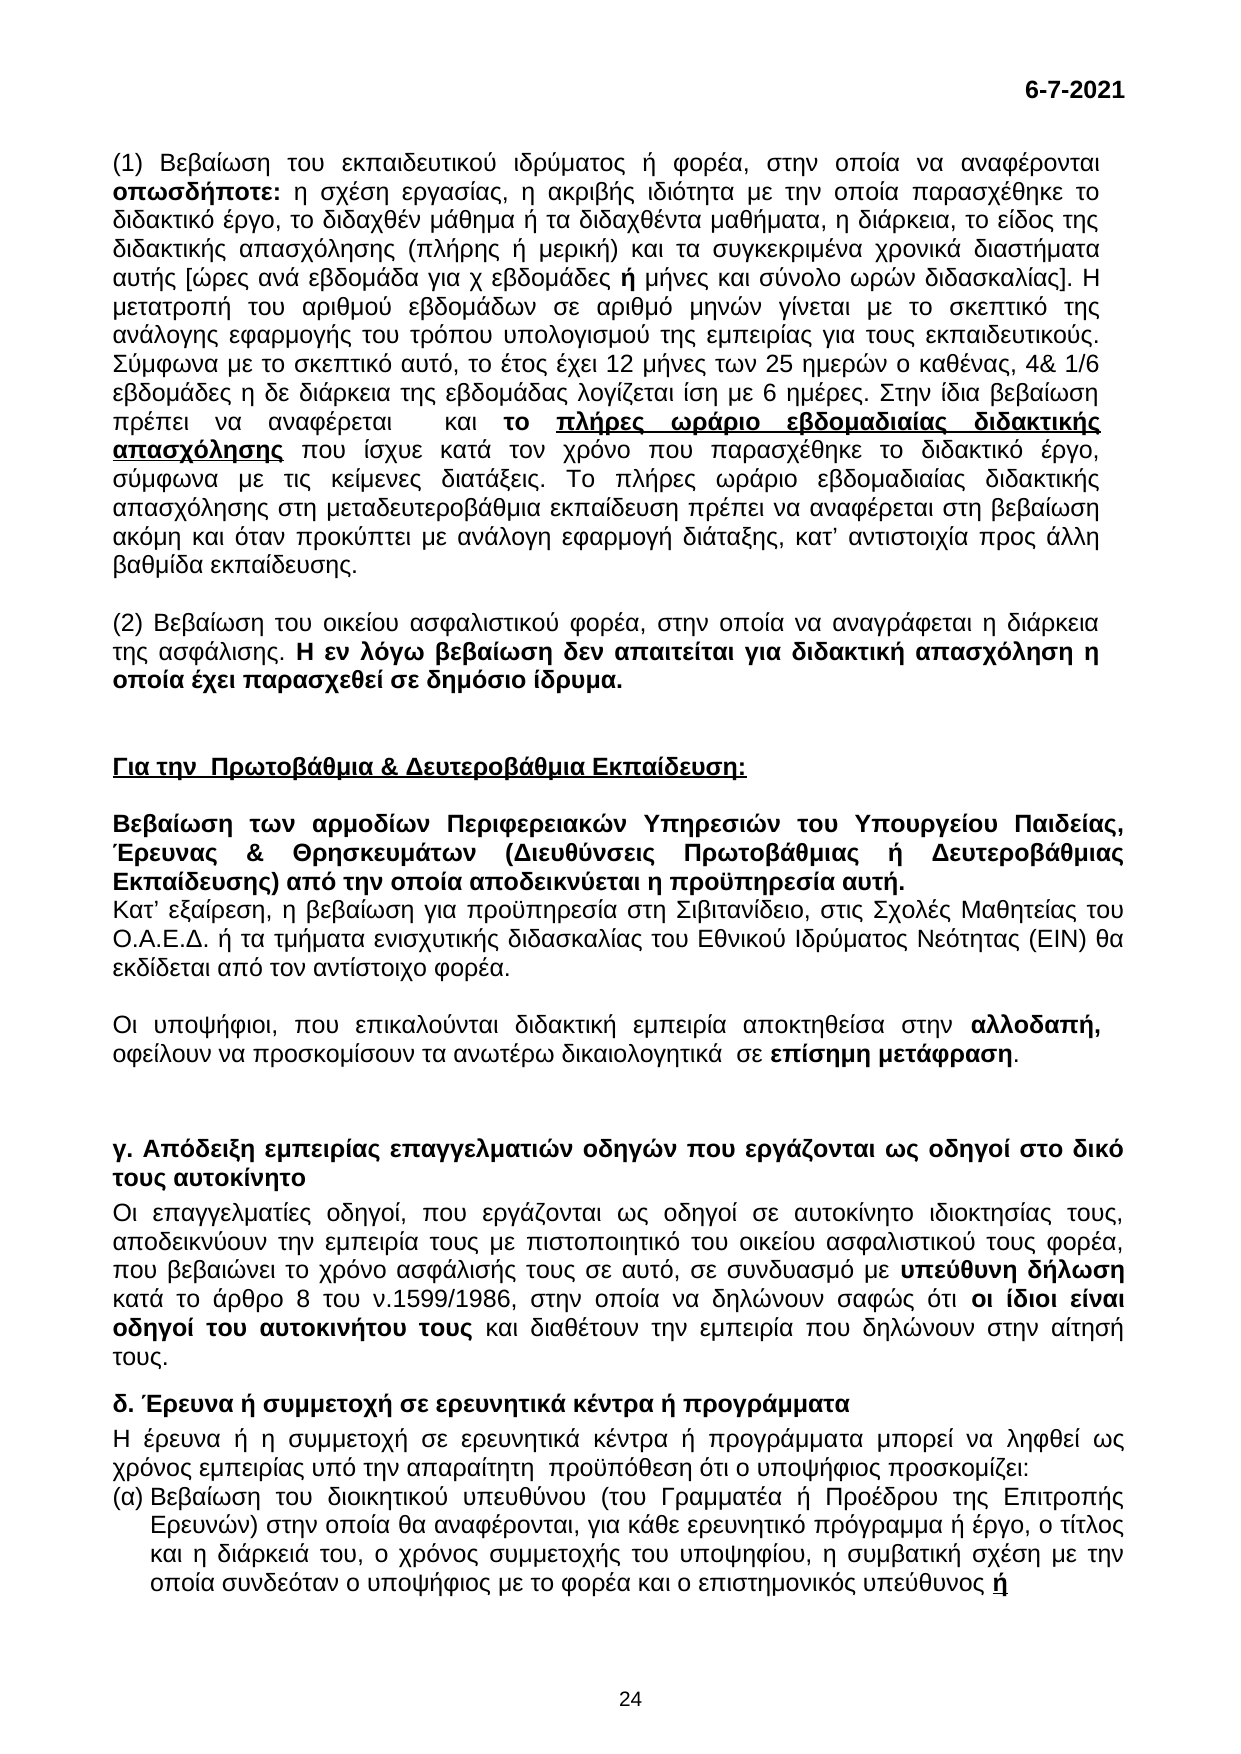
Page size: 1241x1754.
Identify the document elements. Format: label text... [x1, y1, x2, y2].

text Βεβαίωση των αρμοδίων Περιφερειακών Υπηρεσιών του Υπουργείου Παιδείας, Έρευνας & Θρησκευμάτων (Διευθύνσεις Πρωτοβάθμιας ή Δευτεροβάθμιας Εκπαίδευσης) από την οποία αποδεικνύεται η προϋπηρεσία αυτή. [112, 809, 1125, 895]
text (2) Βεβαίωση του οικείου ασφαλιστικού φορέα, στην οποία να αναγράφεται η διάρκεια της ασφάλισης. Η εν λόγω βεβαίωση δεν απαιτείται για διδακτική απασχόληση η οποία έχει παρασχεθεί σε δημόσιο ίδρυμα. [112, 608, 1101, 694]
text Οι επαγγελματίες οδηγοί, που εργάζονται ως οδηγοί σε αυτοκίνητο ιδιοκτησίας τους, αποδεικνύουν την εμπειρία τους με πιστοποιητικό του οικείου ασφαλιστικού τους φορέα, που βεβαιώνει το χρόνο ασφάλισής τους σε αυτό, σε συνδυασμό με υπεύθυνη δήλωση κατά το άρθρο 8 του ν.1599/1986, στην οποία να δηλώνουν σαφώς ότι οι ίδιοι είναι οδηγοί του αυτοκινήτου τους και διαθέτουν την εμπειρία που δηλώνουν στην αίτησή τους. [112, 1198, 1125, 1370]
text Για την Πρωτοβάθμια & Δευτεροβάθμια Εκπαίδευση: [112, 751, 1101, 780]
text γ. Απόδειξη εμπειρίας επαγγελματιών οδηγών που εργάζονται ως οδηγοί στο δικό τους αυτοκίνητο [112, 1134, 1125, 1191]
text Κατ’ εξαίρεση, η βεβαίωση για προϋπηρεσία στη Σιβιτανίδειο, στις Σχολές Μαθητείας του Ο.Α.Ε.Δ. ή τα τμήματα ενισχυτικής διδασκαλίας του Εθνικού Ιδρύματος Νεότητας (ΕΙΝ) θα εκδίδεται από τον αντίστοιχο φορέα. [112, 895, 1125, 981]
text (α) Βεβαίωση του διοικητικού υπευθύνου (του Γραμματέα ή Προέδρου της Επιτροπής Ερευνών) στην οποία θα αναφέρονται, για κάθε ερευνητικό πρόγραμμα ή έργο, ο τίτλος και η διάρκειά του, ο χρόνος συμμετοχής του υποψηφίου, η συμβατική σχέση με την οποία συνδεόταν ο υποψήφιος με το φορέα και ο επιστημονικός υπεύθυνος ή [112, 1481, 1125, 1596]
text Η έρευνα ή η συμμετοχή σε ερευνητικά κέντρα ή προγράμματα μπορεί να ληφθεί ως χρόνος εμπειρίας υπό την απαραίτητη προϋπόθεση ότι ο υποψήφιος προσκομίζει: [112, 1424, 1125, 1481]
text (1) Βεβαίωση του εκπαιδευτικού ιδρύματος ή φορέα, στην οποία να αναφέρονται οπωσδήποτε: η σχέση εργασίας, η ακριβής ιδιότητα με την οποία παρασχέθηκε το διδακτικό έργο, το διδαχθέν μάθημα ή τα διδαχθέντα μαθήματα, η διάρκεια, το είδος της διδακτικής απασχόλησης (πλήρης ή μερική) και τα συγκεκριμένα χρονικά διαστήματα αυτής [ώρες ανά εβδομάδα για χ εβδομάδες ή μήνες και σύνολο ωρών διδασκαλίας]. Η μετατροπή του αριθμού εβδομάδων σε αριθμό μηνών γίνεται με το σκεπτικό της ανάλογης εφαρμογής του τρόπου υπολογισμού της εμπειρίας για τους εκπαιδευτικούς. Σύμφωνα με το σκεπτικό αυτό, το έτος έχει 12 μήνες των 25 ημερών ο καθένας, 4& 1/6 εβδομάδες η δε διάρκεια της εβδομάδας λογίζεται ίση με 6 ημέρες. Στην ίδια βεβαίωση πρέπει να αναφέρεται και το πλήρες ωράριο εβδομαδιαίας διδακτικής απασχόλησης που ίσχυε κατά τον χρόνο που παρασχέθηκε το διδακτικό έργο, σύμφωνα με τις κείμενες διατάξεις. Το πλήρες ωράριο εβδομαδιαίας διδακτικής απασχόλησης στη μεταδευτεροβάθμια εκπαίδευση πρέπει να αναφέρεται στη βεβαίωση ακόμη και όταν προκύπτει με ανάλογη εφαρμογή διάταξης, κατ’ αντιστοιχία προς άλλη βαθμίδα εκπαίδευσης. [112, 148, 1101, 579]
text δ. Έρευνα ή συμμετοχή σε ερευνητικά κέντρα ή προγράμματα [112, 1389, 1125, 1418]
text Οι υποψήφιοι, που επικαλούνται διδακτική εμπειρία αποκτηθείσα στην αλλοδαπή, οφείλουν να προσκομίσουν τα ανωτέρω δικαιολογητικά σε επίσημη μετάφραση. [112, 1010, 1101, 1068]
